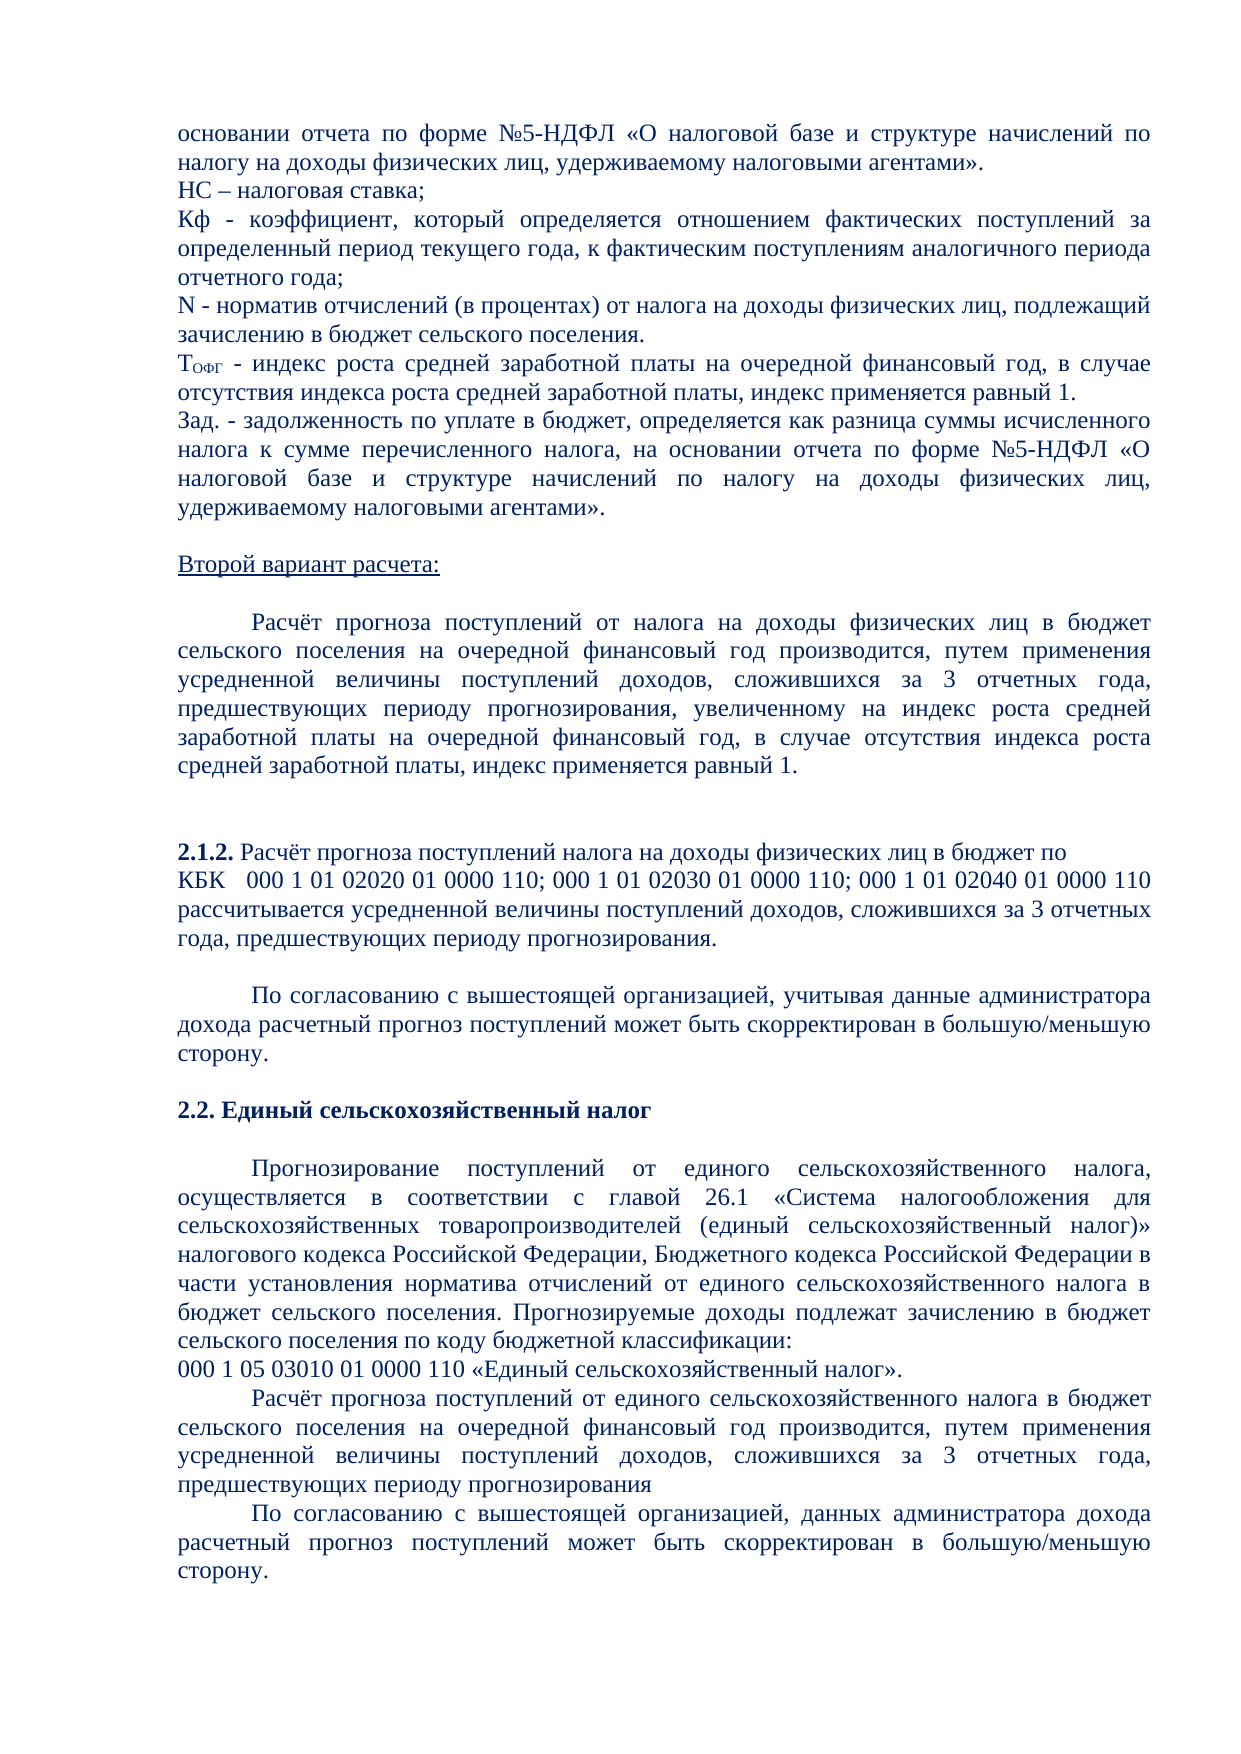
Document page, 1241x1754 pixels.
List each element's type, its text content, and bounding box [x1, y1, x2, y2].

text Расчёт прогноза поступлений от единого сельскохозяйственного налога в бюджет сельского поселения на очередной финансовый год производится, путем применения усредненной величины поступлений доходов, сложившихся за 3 отчетных года, предшествующих периоду прогнозирования [177, 1383, 1152, 1498]
text Кф - коэффициент, который определяется отношением фактических поступлений за определенный период текущего года, к фактическим поступлениям аналогичного периода отчетного года; [177, 204, 1152, 291]
text ТОФГ - индекс роста средней заработной платы на очередной финансовый год, в случае отсутствия индекса роста средней заработной платы, индекс применяется равный 1. [177, 348, 1152, 406]
text 000 1 05 03010 01 0000 110 «Единый сельскохозяйственный налог». [177, 1354, 1152, 1383]
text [177, 118, 1152, 176]
text КБК 000 1 01 02020 01 0000 110; 000 1 01 02030 01 0000 110; 000 1 01 02040 01 0000 110 рассчитывается усредненной величины поступлений доходов, сложившихся за 3 отчетных года, предшествующих периоду прогнозирования. [177, 866, 1152, 952]
text НС – налоговая ставка; [177, 176, 1152, 204]
text Расчёт прогноза поступлений от налога на доходы физических лиц в бюджет сельского поселения на очередной финансовый год производится, путем применения усредненной величины поступлений доходов, сложившихся за 3 отчетных года, предшествующих периоду прогнозирования, увеличенному на индекс роста средней заработной платы на очередной финансовый год, в случае отсутствия индекса роста средней заработной платы, индекс применяется равный 1. [177, 607, 1152, 779]
text 2.2. Единый сельскохозяйственный налог [177, 1096, 1152, 1124]
text По согласованию с вышестоящей организацией, данных администратора дохода расчетный прогноз поступлений может быть скорректирован в большую/меньшую сторону. [177, 1498, 1152, 1584]
text По согласованию с вышестоящей организацией, учитывая данные администратора дохода расчетный прогноз поступлений может быть скорректирован в большую/меньшую сторону. [177, 981, 1152, 1067]
text Прогнозирование поступлений от единого сельскохозяйственного налога, осуществляется в соответствии с главой 26.1 «Система налогообложения для сельскохозяйственных товаропроизводителей (единый сельскохозяйственный налог)» налогового кодекса Российской Федерации, Бюджетного кодекса Российской Федерации в части установления норматива отчислений от единого сельскохозяйственного налога в бюджет сельского поселения. Прогнозируемые доходы подлежат зачислению в бюджет сельского поселения по коду бюджетной классификации: [177, 1153, 1152, 1354]
text N - норматив отчислений (в процентах) от налога на доходы физических лиц, подлежащий зачислению в бюджет сельского поселения. [177, 291, 1152, 348]
text Второй вариант расчета: [177, 549, 1152, 578]
text Зад. - задолженность по уплате в бюджет, определяется как разница суммы исчисленного налога к сумме перечисленного налога, на основании отчета по форме №5-НДФЛ «О налоговой базе и структуре начислений по налогу на доходы физических лиц, удерживаемому налоговыми агентами». [177, 406, 1152, 521]
text 2.1.2. Расчёт прогноза поступлений налога на доходы физических лиц в бюджет по [177, 837, 1152, 866]
